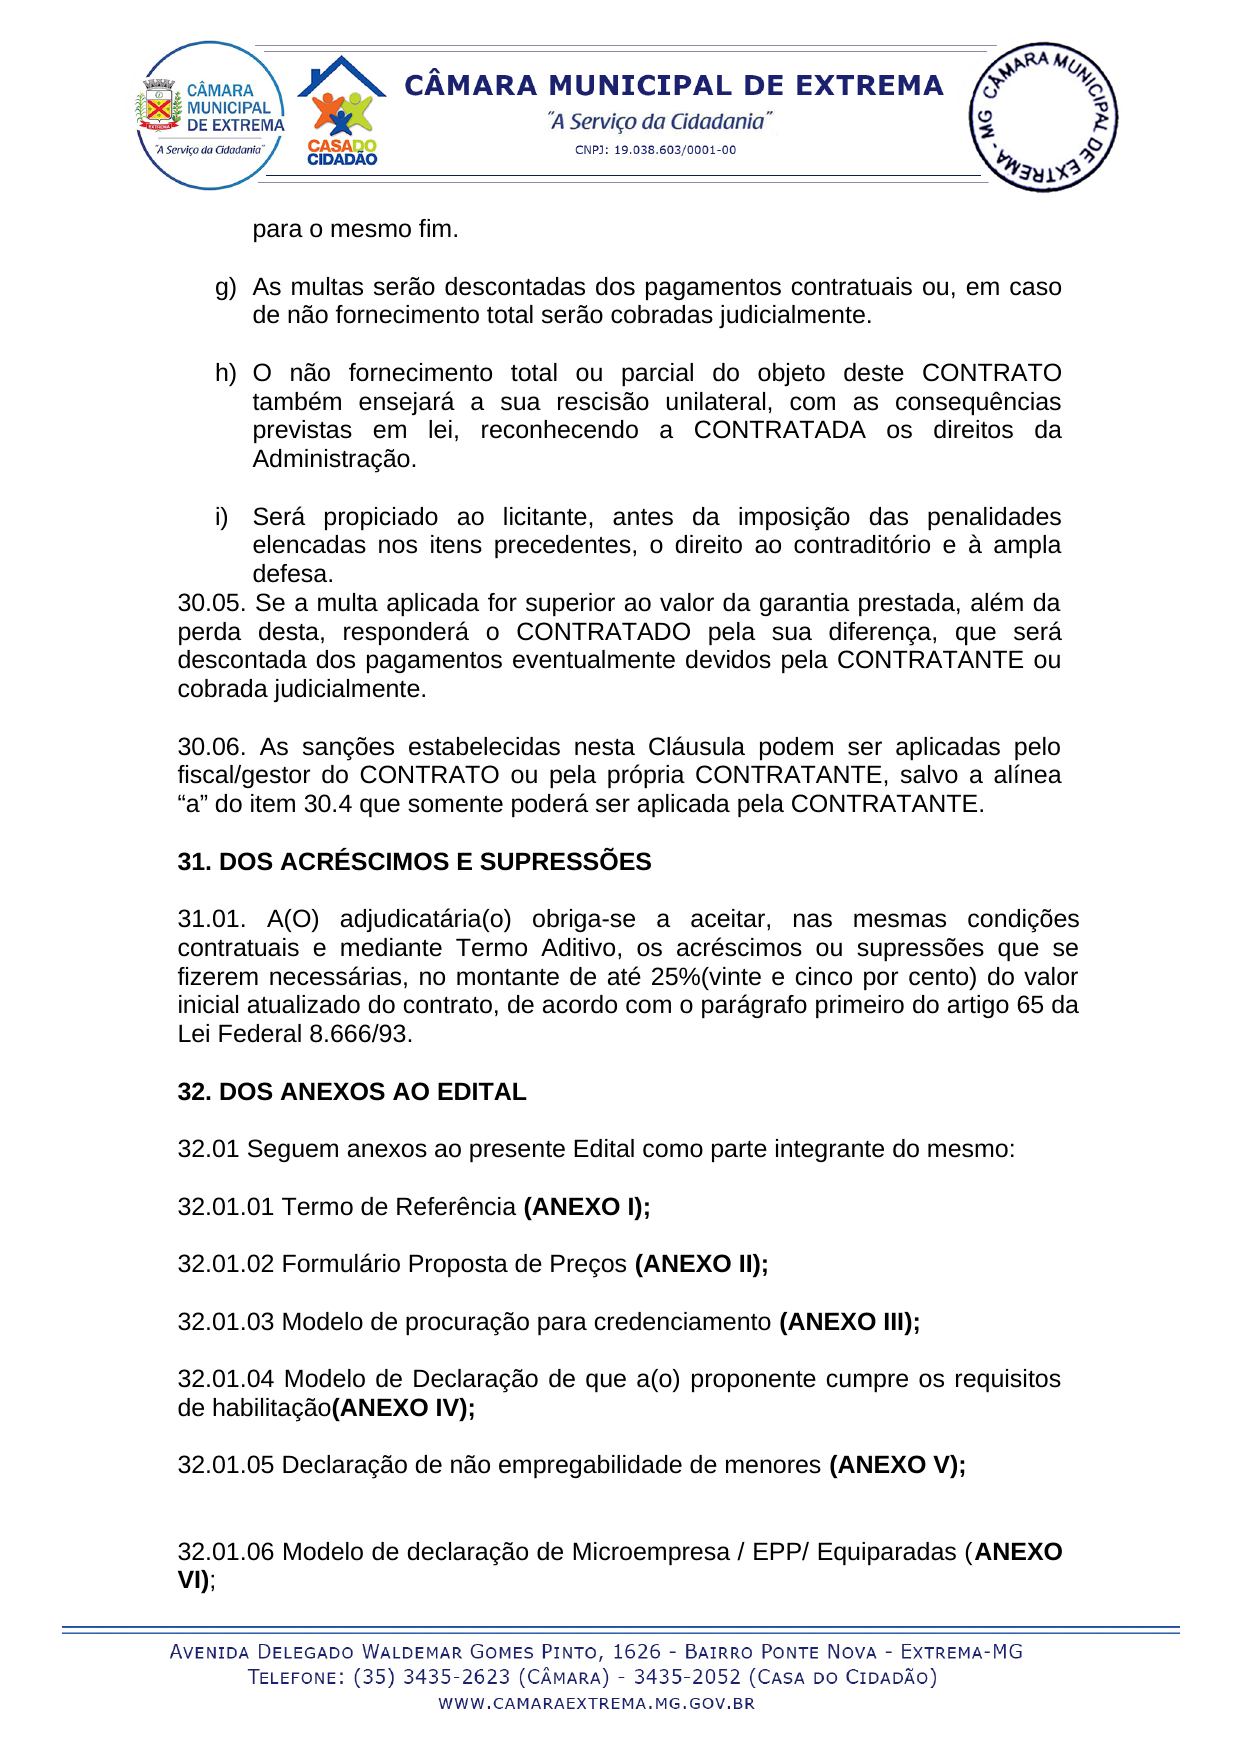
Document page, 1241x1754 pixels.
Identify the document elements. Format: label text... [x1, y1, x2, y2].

text 32.01.04 Modelo de Declaração de que a(o) proponente cumpre os requisitos de habilitação(ANEXO IV); [177, 1364, 1063, 1421]
text 32.01.05 Declaração de não empregabilidade de menores (ANEXO V); [177, 1450, 1063, 1479]
list O não fornecimento total ou parcial do objeto deste CONTRATO também ensejará a sua rescisão unilateral, com as consequências previstas em lei, reconhecendo a CONTRATADA os direitos da Administração. [215, 358, 1063, 473]
text 32.01.02 Formulário Proposta de Preços (ANEXO II); [177, 1249, 1063, 1278]
text 32.01.01 Termo de Referência (ANEXO I); [177, 1191, 1063, 1220]
text 32.01.06 Modelo de declaração de Microempresa / EPP/ Equiparadas (ANEXO VI); [177, 1536, 1063, 1594]
text 30.06. As sanções estabelecidas nesta Cláusula podem ser aplicadas pelo fiscal/gestor do CONTRATO ou pela própria CONTRATANTE, salvo a alínea “a” do item 30.4 que somente poderá ser aplicada pela CONTRATANTE. [177, 731, 1063, 818]
text 32.01.03 Modelo de procuração para credenciamento (ANEXO III); [177, 1306, 1063, 1335]
text 31.01. A(O) adjudicatária(o) obriga-se a aceitar, nas mesmas condições contratuais e mediante Termo Aditivo, os acréscimos ou supressões que se fizerem necessárias, no montante de até 25%(vinte e cinco por cento) do valor inicial atualizado do contrato, de acordo com o parágrafo primeiro do artigo 65 da Lei Federal 8.666/93. [177, 904, 1081, 1048]
picture [46, 1615, 1194, 1724]
list Será propiciado ao licitante, antes da imposição das penalidades elencadas nos itens precedentes, o direito ao contraditório e à ampla defesa. [215, 501, 1063, 588]
list As multas serão descontadas dos pagamentos contratuais ou, em caso de não fornecimento total serão cobradas judicialmente. [215, 271, 1063, 329]
picture [124, 30, 1123, 221]
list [215, 214, 1063, 243]
text 32.01 Seguem anexos ao presente Edital como parte integrante do mesmo: [177, 1134, 1069, 1163]
text 30.05. Se a multa aplicada for superior ao valor da garantia prestada, além da perda desta, responderá o CONTRATADO pela sua diferença, que será descontada dos pagamentos eventualmente devidos pela CONTRATANTE ou cobrada judicialmente. [177, 588, 1063, 703]
text 31. DOS ACRÉSCIMOS E SUPRESSÕES [177, 846, 1063, 875]
text 32. DOS ANEXOS AO EDITAL [177, 1076, 1063, 1105]
